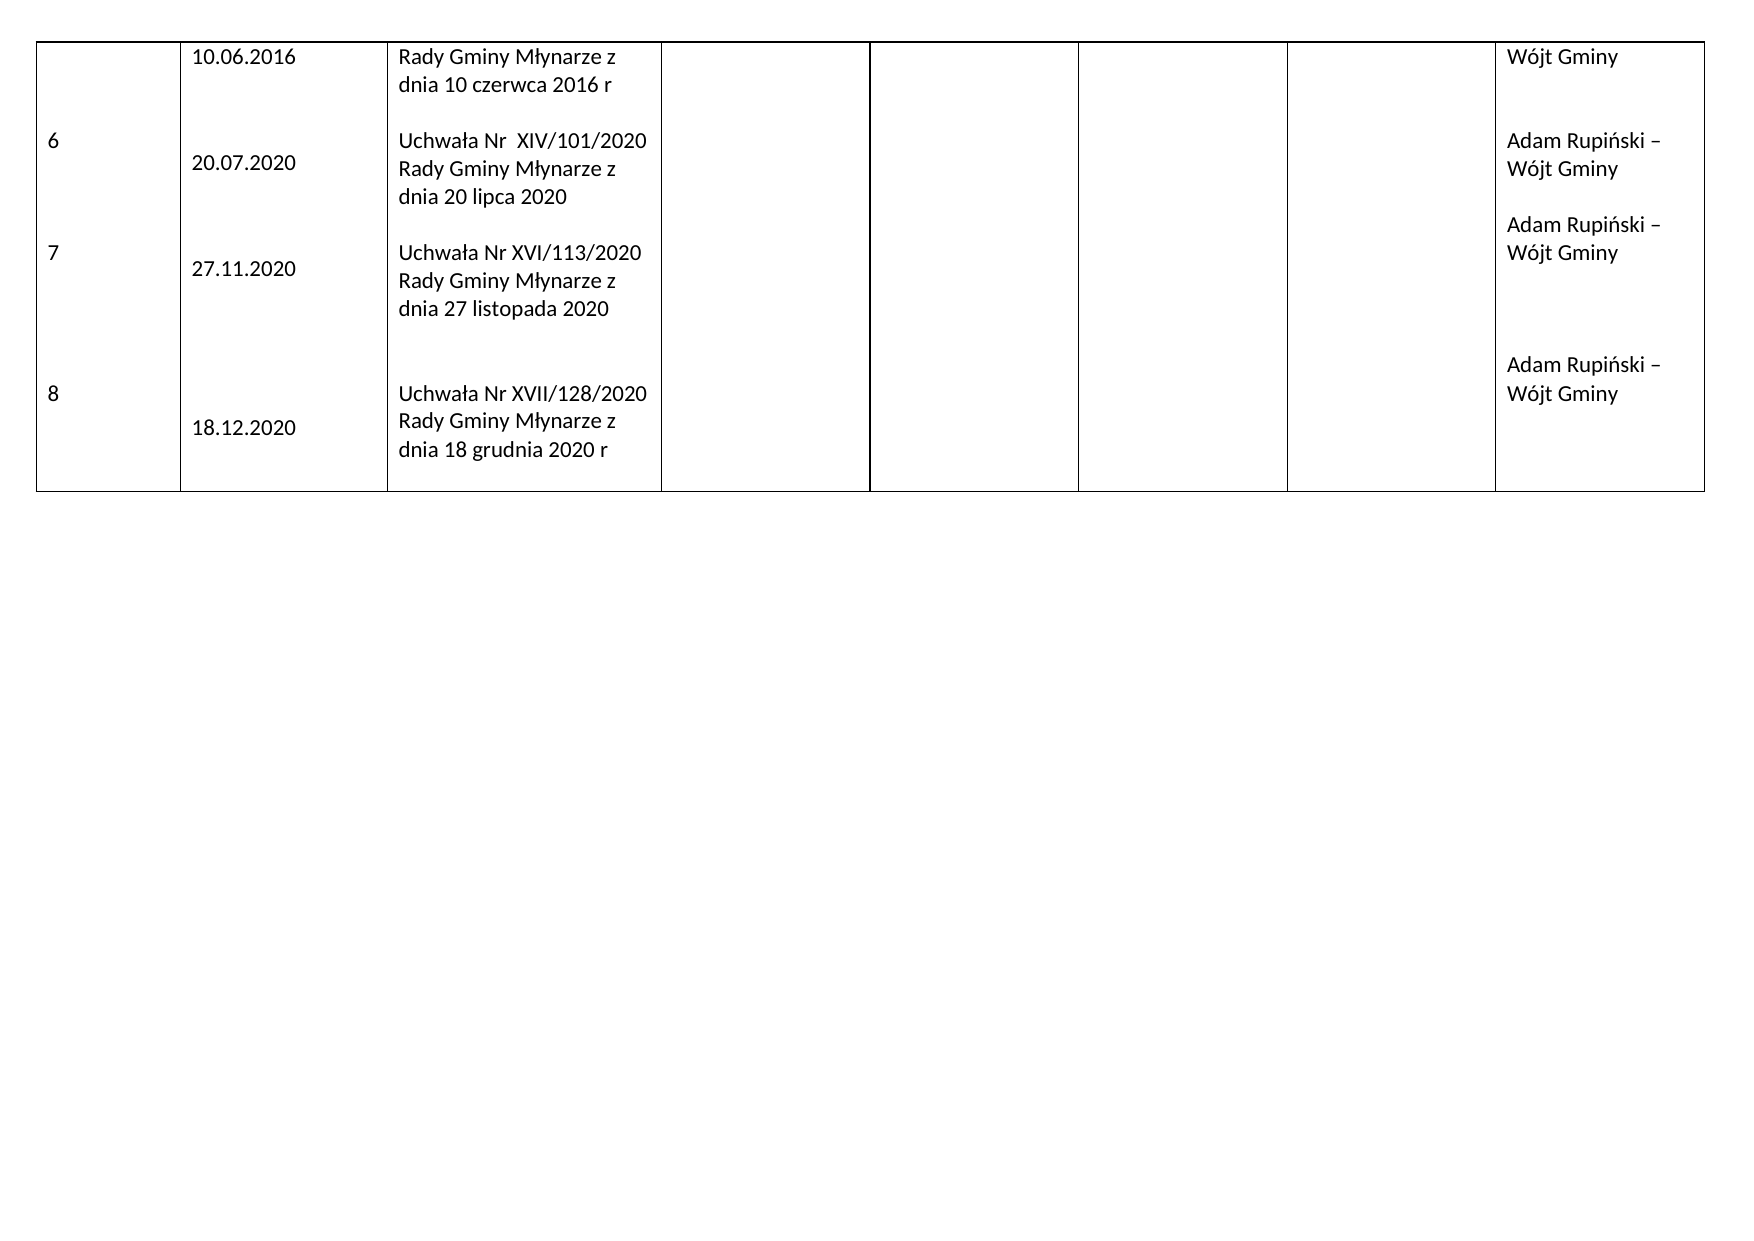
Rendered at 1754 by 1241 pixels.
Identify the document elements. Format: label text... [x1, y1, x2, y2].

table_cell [388, 43, 661, 491]
table_cell - [871, 43, 1078, 491]
table_cell 1 2 3 4 5 6 7 8 [37, 43, 180, 491]
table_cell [1496, 43, 1704, 491]
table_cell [181, 43, 387, 491]
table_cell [662, 43, 869, 491]
table_cell - [1079, 43, 1287, 491]
table_cell - [1288, 43, 1495, 491]
